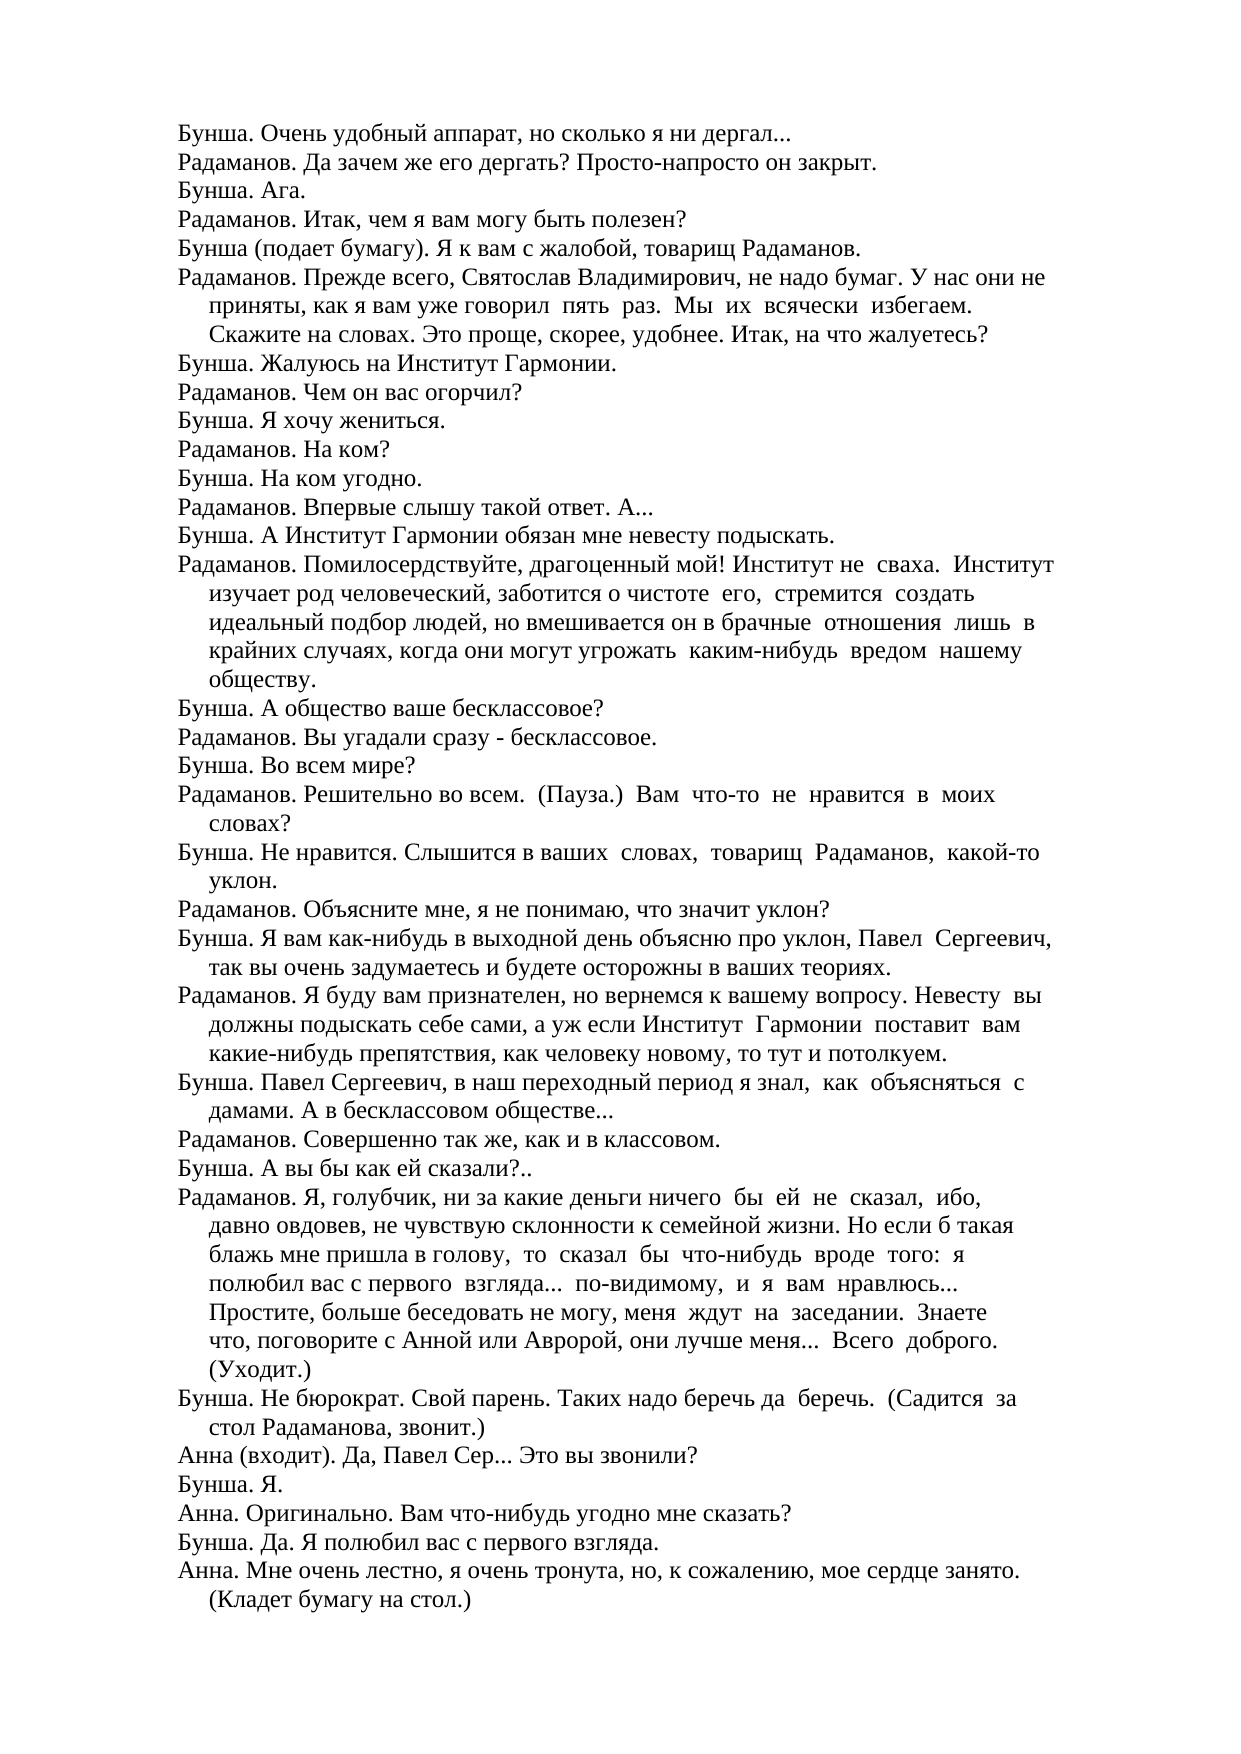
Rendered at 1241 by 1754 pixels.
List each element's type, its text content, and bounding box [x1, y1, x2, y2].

text Скажите на словах. Это проще, скорее, удобнее. Итак, на что жалуетесь? [177, 319, 1152, 348]
text Бунша. Очень удобный аппарат, но сколько я ни дергал... [177, 118, 1152, 147]
text Радаманов. Я, голубчик, ни за какие деньги ничего бы ей не сказал, ибо, [177, 1182, 1152, 1211]
text давно овдовев, не чувствую склонности к семейной жизни. Но если б такая [177, 1211, 1152, 1239]
text Радаманов. Чем он вас огорчил? [177, 377, 1152, 406]
text Бунша. Я хочу жениться. [177, 406, 1152, 434]
text Радаманов. Да зачем же его дергать? Просто-напросто он закрыт. [177, 147, 1152, 176]
text Бунша. Я вам как-нибудь в выходной день объясню про уклон, Павел Сергеевич, [177, 923, 1152, 952]
text дамами. А в бесклассовом обществе... [177, 1096, 1152, 1124]
text уклон. [177, 866, 1152, 894]
text Радаманов. Помилосердствуйте, драгоценный мой! Институт не сваха. Институт [177, 549, 1152, 578]
text полюбил вас с первого взгляда... по-видимому, и я вам нравлюсь... [177, 1268, 1152, 1297]
text Бунша. На ком угодно. [177, 463, 1152, 492]
text Радаманов. Я буду вам признателен, но вернемся к вашему вопросу. Невесту вы [177, 981, 1152, 1009]
text Радаманов. Впервые слышу такой ответ. А... [177, 492, 1152, 521]
text что, поговорите с Анной или Авророй, они лучше меня... Всего доброго. [177, 1326, 1152, 1354]
text Радаманов. Объясните мне, я не понимаю, что значит уклон? [177, 894, 1152, 923]
text Радаманов. Вы угадали сразу - бесклассовое. [177, 722, 1152, 751]
text Радаманов. Итак, чем я вам могу быть полезен? [177, 204, 1152, 233]
text обществу. [177, 664, 1152, 693]
text изучает род человеческий, заботится о чистоте его, стремится создать [177, 578, 1152, 607]
text Бунша. А вы бы как ей сказали?.. [177, 1153, 1152, 1182]
text Радаманов. Решительно во всем. (Пауза.) Вам что-то не нравится в моих [177, 779, 1152, 808]
text Радаманов. Совершенно так же, как и в классовом. [177, 1124, 1152, 1153]
text блажь мне пришла в голову, то сказал бы что-нибудь вроде того: я [177, 1239, 1152, 1268]
text Радаманов. На ком? [177, 434, 1152, 463]
text Бунша. Павел Сергеевич, в наш переходный период я знал, как объясняться с [177, 1067, 1152, 1096]
text Радаманов. Прежде всего, Святослав Владимирович, не надо бумаг. У нас они не [177, 262, 1152, 291]
text крайних случаях, когда они могут угрожать каким-нибудь вредом нашему [177, 636, 1152, 664]
text Бунша. Жалуюсь на Институт Гармонии. [177, 348, 1152, 377]
text Простите, больше беседовать не могу, меня ждут на заседании. Знаете [177, 1297, 1152, 1326]
text словах? [177, 808, 1152, 837]
text стол Радаманова, звонит.) [177, 1412, 1152, 1441]
text Бунша. Не бюрократ. Свой парень. Таких надо беречь да беречь. (Садится за [177, 1383, 1152, 1412]
text Бунша (подает бумагу). Я к вам с жалобой, товарищ Радаманов. [177, 233, 1152, 262]
text Бунша. А общество ваше бесклассовое? [177, 693, 1152, 722]
text Анна. Мне очень лестно, я очень тронута, но, к сожалению, мое сердце занято. [177, 1556, 1152, 1584]
text Бунша. Во всем мире? [177, 751, 1152, 779]
text должны подыскать себе сами, а уж если Институт Гармонии поставит вам [177, 1009, 1152, 1038]
text Анна. Оригинально. Вам что-нибудь угодно мне сказать? [177, 1498, 1152, 1527]
text Бунша. Не нравится. Слышится в ваших словах, товарищ Радаманов, какой-то [177, 837, 1152, 866]
text (Уходит.) [177, 1354, 1152, 1383]
text Бунша. А Институт Гармонии обязан мне невесту подыскать. [177, 521, 1152, 549]
text приняты, как я вам уже говорил пять раз. Мы их всячески избегаем. [177, 291, 1152, 319]
text Бунша. Ага. [177, 176, 1152, 204]
text (Кладет бумагу на стол.) [177, 1584, 1152, 1613]
text какие-нибудь препятствия, как человеку новому, то тут и потолкуем. [177, 1038, 1152, 1067]
text идеальный подбор людей, но вмешивается он в брачные отношения лишь в [177, 607, 1152, 636]
text Анна (входит). Да, Павел Сер... Это вы звонили? [177, 1441, 1152, 1469]
text Бунша. Да. Я полюбил вас с первого взгляда. [177, 1527, 1152, 1556]
text Бунша. Я. [177, 1469, 1152, 1498]
text так вы очень задумаетесь и будете осторожны в ваших теориях. [177, 952, 1152, 981]
